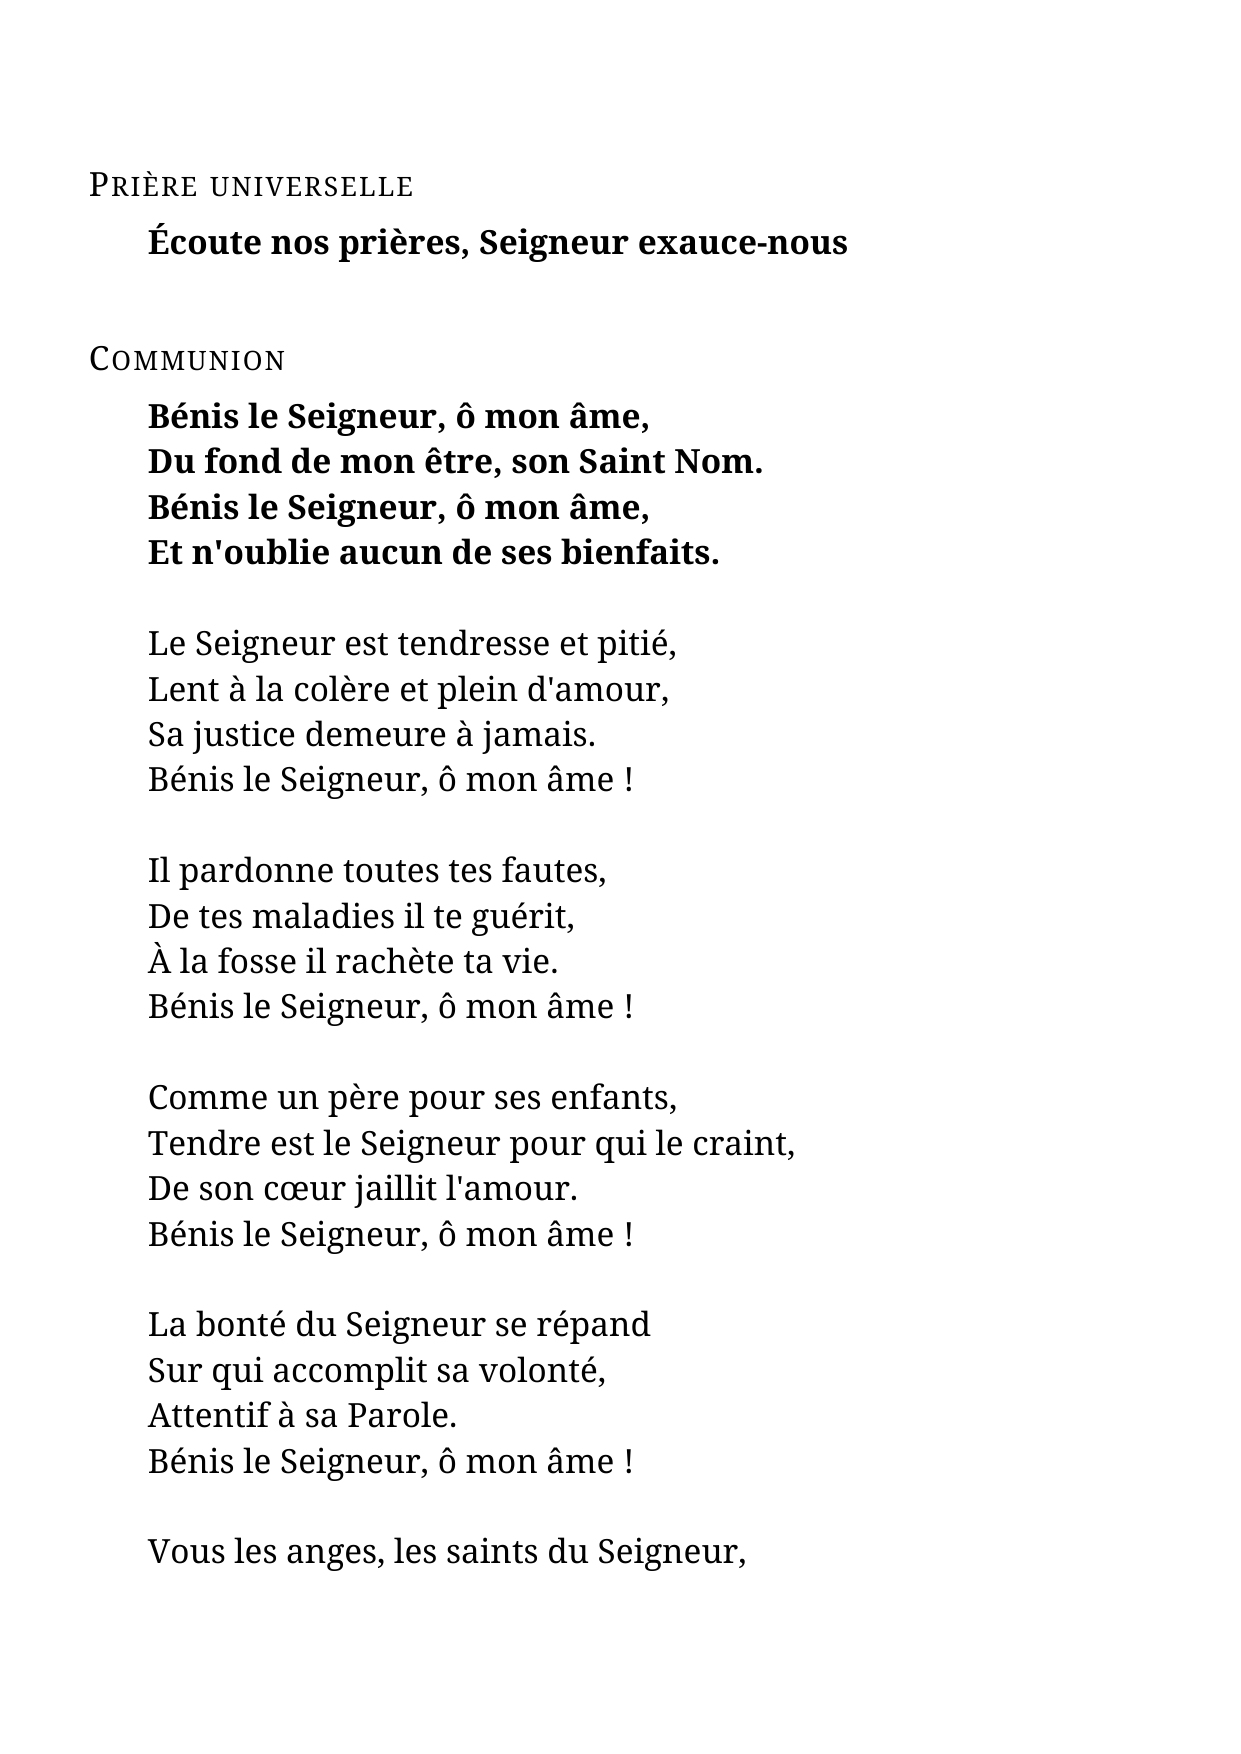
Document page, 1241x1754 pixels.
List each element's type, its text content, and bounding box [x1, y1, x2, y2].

text Écoute nos prières, Seigneur exauce-nous [148, 219, 1152, 264]
text Comme un père pour ses enfants, [148, 1074, 1152, 1119]
text La bonté du Seigneur se répand [148, 1301, 1152, 1347]
text Prière universelle [89, 161, 1152, 207]
text Il pardonne toutes tes fautes, [148, 847, 1152, 892]
text Sa justice demeure à jamais. [148, 711, 1152, 756]
text Communion [89, 335, 1152, 380]
text Vous les anges, les saints du Seigneur, [148, 1528, 1152, 1574]
text À la fosse il rachète ta vie. [148, 938, 1152, 983]
text Et n'oublie aucun de ses bienfaits. [148, 529, 1152, 574]
text Bénis le Seigneur, ô mon âme, [148, 393, 1152, 438]
text Le Seigneur est tendresse et pitié, [148, 620, 1152, 665]
text Bénis le Seigneur, ô mon âme ! [148, 756, 1152, 802]
text Sur qui accomplit sa volonté, [148, 1347, 1152, 1392]
text Bénis le Seigneur, ô mon âme, [148, 484, 1152, 529]
text Attentif à sa Parole. [148, 1392, 1152, 1437]
text Du fond de mon être, son Saint Nom. [148, 438, 1152, 484]
text Tendre est le Seigneur pour qui le craint, [148, 1119, 1152, 1165]
text Bénis le Seigneur, ô mon âme ! [148, 1437, 1152, 1483]
text De tes maladies il te guérit, [148, 892, 1152, 938]
text Lent à la colère et plein d'amour, [148, 665, 1152, 711]
text Bénis le Seigneur, ô mon âme ! [148, 983, 1152, 1029]
text Bénis le Seigneur, ô mon âme ! [148, 1210, 1152, 1256]
text De son cœur jaillit l'amour. [148, 1165, 1152, 1210]
